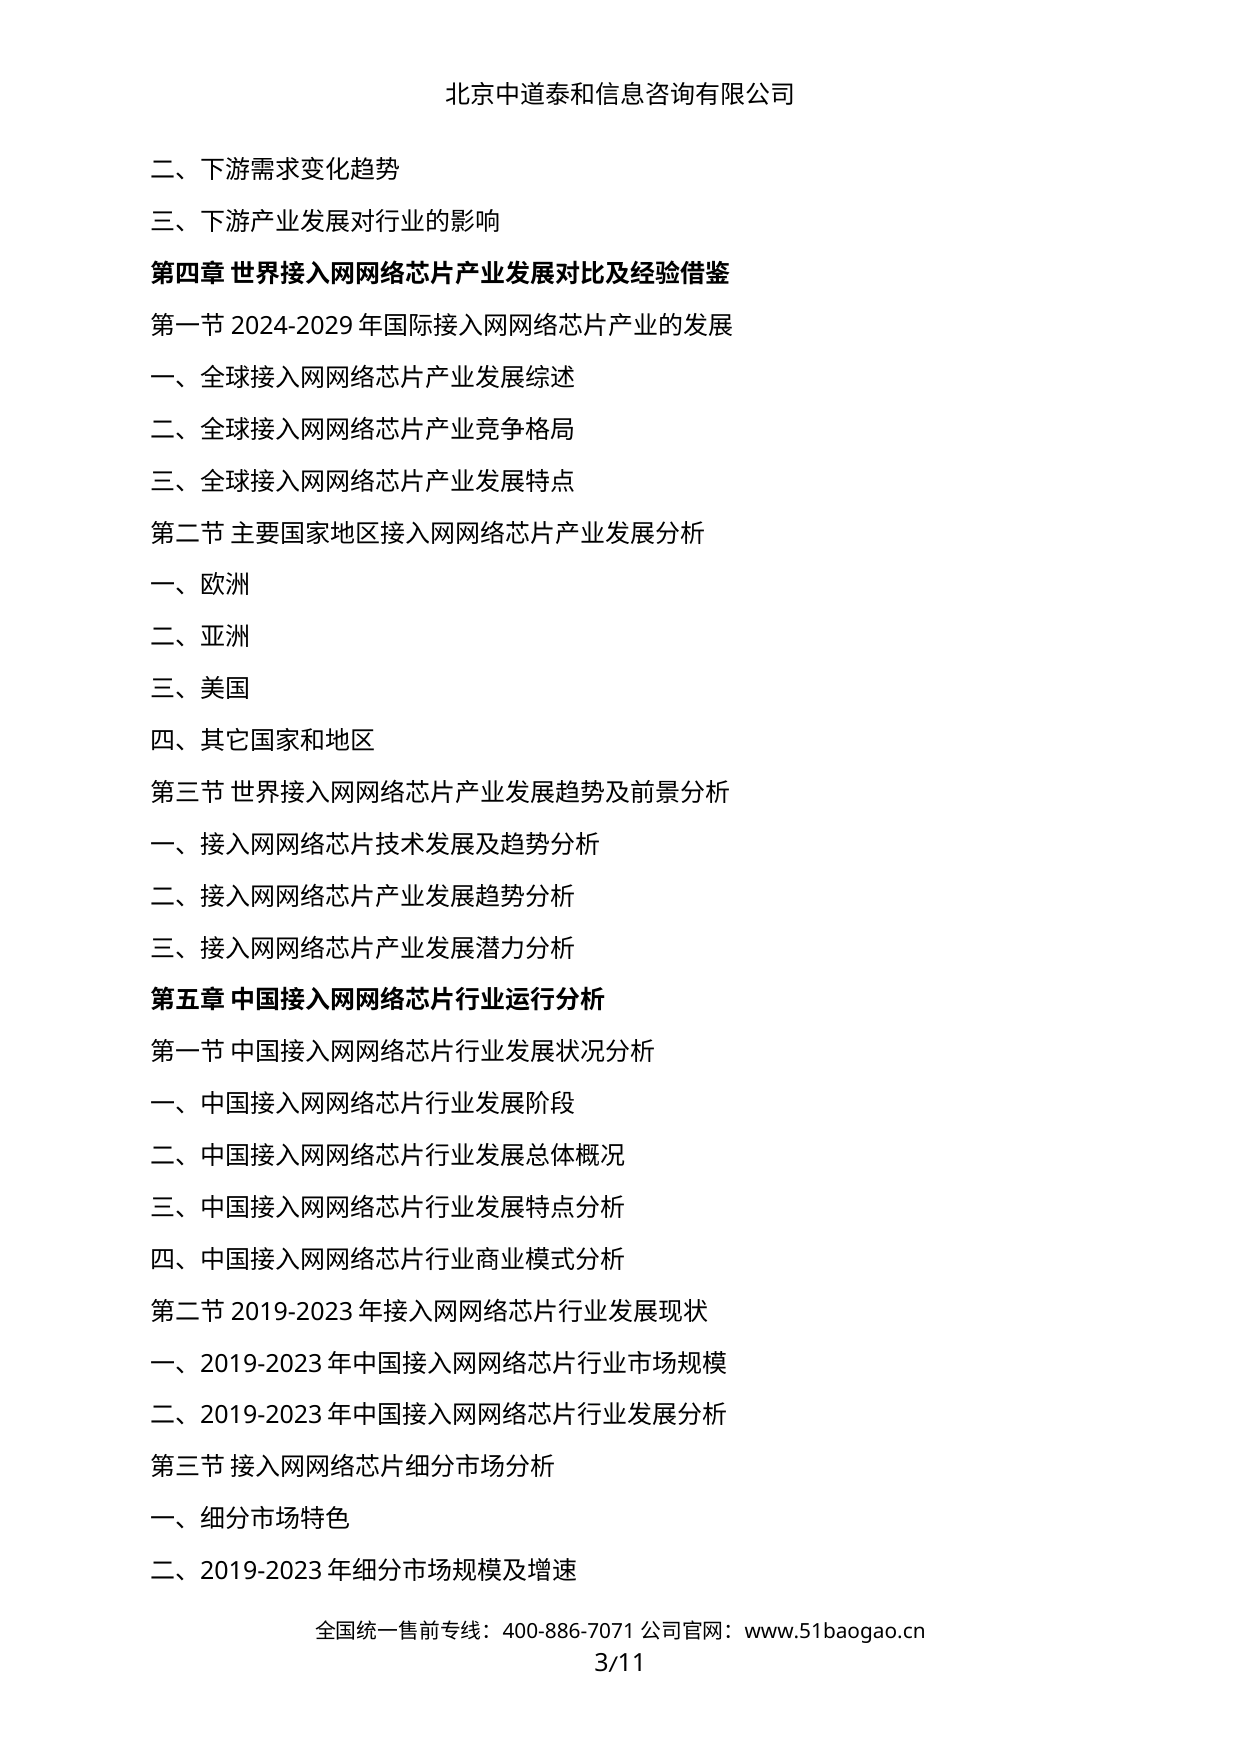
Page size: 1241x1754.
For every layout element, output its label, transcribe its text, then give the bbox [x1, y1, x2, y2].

text 三、接入网网络芯片产业发展潜力分析 [150, 928, 1090, 964]
text 三、下游产业发展对行业的影响 [150, 202, 1090, 238]
text 第一节 中国接入网网络芯片行业发展状况分析 [150, 1032, 1090, 1068]
text 二、下游需求变化趋势 [150, 150, 1090, 186]
text 第二节 主要国家地区接入网网络芯片产业发展分析 [150, 513, 1090, 549]
text 二、接入网网络芯片产业发展趋势分析 [150, 876, 1090, 912]
text 第三节 接入网网络芯片细分市场分析 [150, 1447, 1090, 1483]
text 一、细分市场特色 [150, 1499, 1090, 1535]
text 一、中国接入网网络芯片行业发展阶段 [150, 1084, 1090, 1120]
text 第一节 2024-2029年国际接入网网络芯片产业的发展 [150, 306, 1090, 342]
text 二、全球接入网网络芯片产业竞争格局 [150, 409, 1090, 446]
text 三、全球接入网网络芯片产业发展特点 [150, 461, 1090, 497]
text 二、亚洲 [150, 617, 1090, 653]
text 一、欧洲 [150, 565, 1090, 601]
text 三、美国 [150, 669, 1090, 705]
text 第二节 2019-2023年接入网网络芯片行业发展现状 [150, 1291, 1090, 1327]
text 三、中国接入网网络芯片行业发展特点分析 [150, 1187, 1090, 1224]
text 四、中国接入网网络芯片行业商业模式分析 [150, 1239, 1090, 1276]
text 二、2019-2023年细分市场规模及增速 [150, 1551, 1090, 1587]
text 二、中国接入网网络芯片行业发展总体概况 [150, 1136, 1090, 1172]
text 四、其它国家和地区 [150, 721, 1090, 757]
text 第五章 中国接入网网络芯片行业运行分析 [150, 980, 1090, 1016]
text 一、全球接入网网络芯片产业发展综述 [150, 357, 1090, 394]
text 第三节 世界接入网网络芯片产业发展趋势及前景分析 [150, 772, 1090, 809]
text 二、2019-2023年中国接入网网络芯片行业发展分析 [150, 1395, 1090, 1431]
text 一、接入网网络芯片技术发展及趋势分析 [150, 824, 1090, 861]
text 一、2019-2023年中国接入网网络芯片行业市场规模 [150, 1343, 1090, 1379]
text 第四章 世界接入网网络芯片产业发展对比及经验借鉴 [150, 254, 1090, 290]
